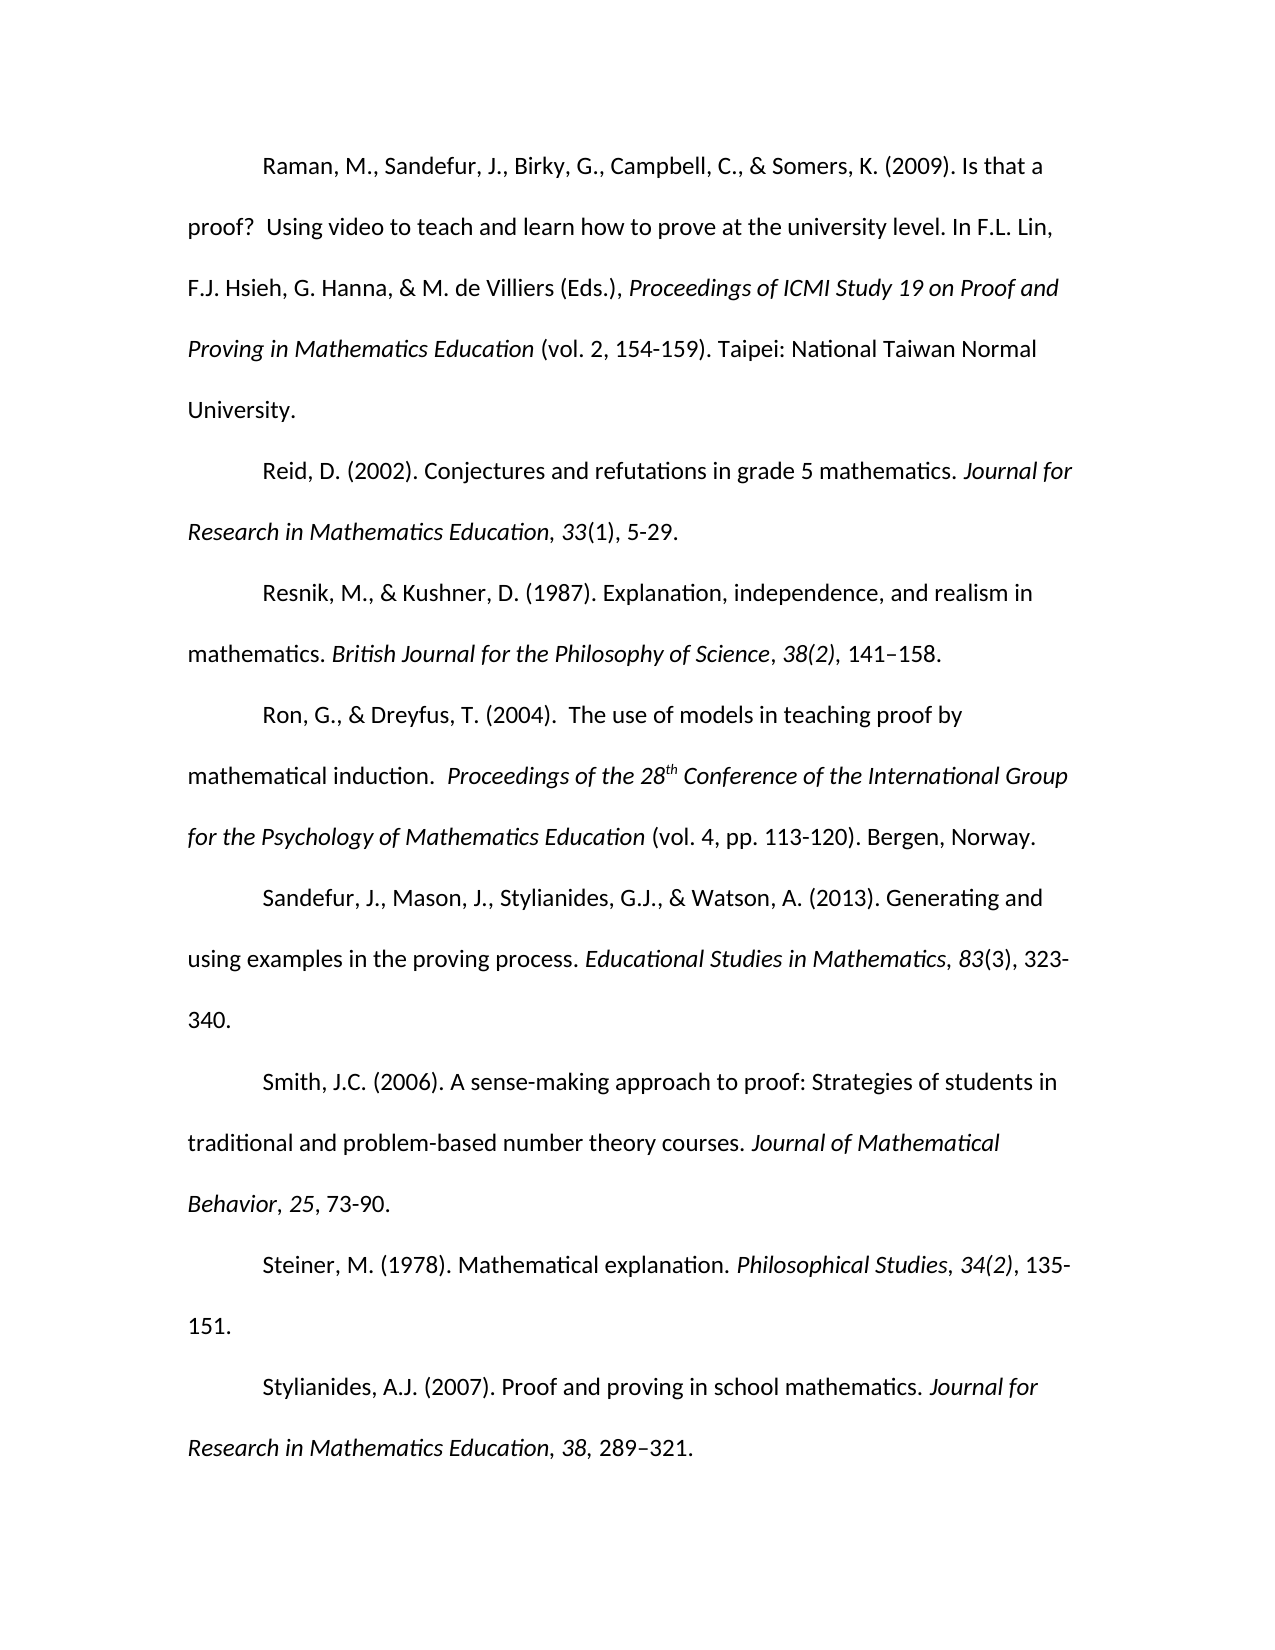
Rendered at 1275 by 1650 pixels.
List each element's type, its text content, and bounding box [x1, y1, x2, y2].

text Stylianides, A.J. (2007). Proof and proving in school mathematics. Journal for Research in Mathematics Education, 38, 289–321. [187, 1371, 1087, 1462]
text Reid, D. (2002). Conjectures and refutations in grade 5 mathematics. Journal for Research in Mathematics Education, 33(1), 5-29. [187, 455, 1087, 547]
text Steiner, M. (1978). Mathematical explanation. Philosophical Studies, 34(2), 135-151. [187, 1249, 1087, 1340]
text Raman, M., Sandefur, J., Birky, G., Campbell, C., & Somers, K. (2009). Is that a proof? Using video to teach and learn how to prove at the university level. In F.L. Lin, F.J. Hsieh, G. Hanna, & M. de Villiers (Eds.), Proceedings of ICMI Study 19 on Proof and Proving in Mathematics Education (vol. 2, 154-159). Taipei: National Taiwan Normal University. [187, 150, 1087, 425]
text Resnik, M., & Kushner, D. (1987). Explanation, independence, and realism in mathematics. British Journal for the Philosophy of Science, 38(2), 141–158. [187, 577, 1087, 669]
text Sandefur, J., Mason, J., Stylianides, G.J., & Watson, A. (2013). Generating and using examples in the proving process. Educational Studies in Mathematics, 83(3), 323-340. [187, 882, 1087, 1035]
text Ron, G., & Dreyfus, T. (2004). The use of models in teaching proof by mathematical induction. Proceedings of the 28th Conference of the International Group for the Psychology of Mathematics Education (vol. 4, pp. 113-120). Bergen, Norway. [187, 699, 1087, 852]
text Smith, J.C. (2006). A sense-making approach to proof: Strategies of students in traditional and problem-based number theory courses. Journal of Mathematical Behavior, 25, 73-90. [187, 1066, 1087, 1218]
